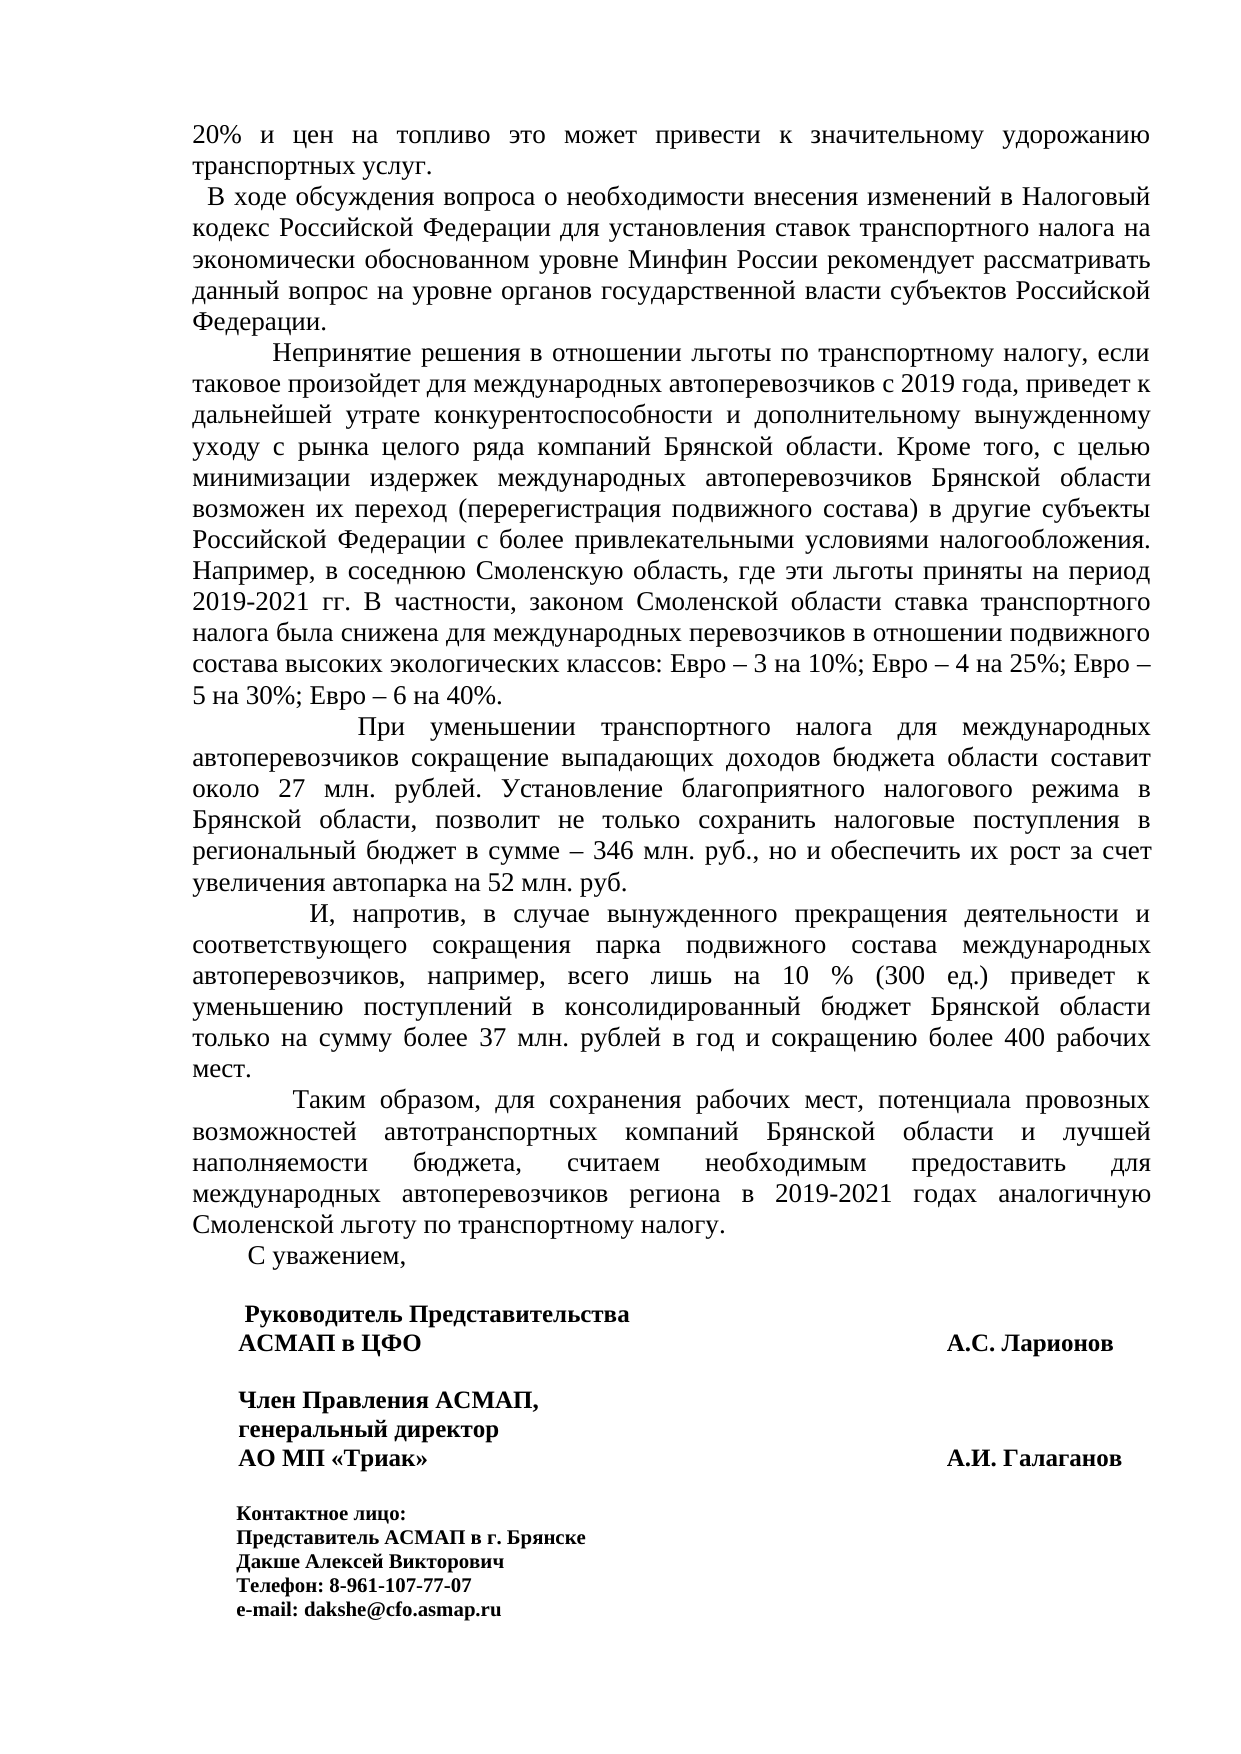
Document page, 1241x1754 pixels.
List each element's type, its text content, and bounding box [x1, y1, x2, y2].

text И, напротив, в случае вынужденного прекращения деятельности и соответствующего сокращения парка подвижного состава международных автоперевозчиков, например, всего лишь на 10 % (300 ед.) приведет к уменьшению поступлений в консолидированный бюджет Брянской области только на сумму более 37 млн. рублей в год и сокращению более 400 рабочих мест. [192, 897, 1152, 1084]
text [192, 118, 1152, 180]
text Непринятие решения в отношении льготы по транспортному налогу, если таковое произойдет для международных автоперевозчиков с 2019 года, приведет к дальнейшей утрате конкурентоспособности и дополнительному вынужденному уходу с рынка целого ряда компаний Брянской области. Кроме того, с целью минимизации издержек международных автоперевозчиков Брянской области возможен их переход (перерегистрация подвижного состава) в другие субъекты Российской Федерации с более привлекательными условиями налогообложения. Например, в соседнюю Смоленскую область, где эти льготы приняты на период 2019-2021 гг. В частности, законом Смоленской области ставка транспортного налога была снижена для международных перевозчиков в отношении подвижного состава высоких экологических классов: Евро – 3 на 10%; Евро – 4 на 25%; Евро – 5 на 30%; Евро – 6 на 40%. [192, 336, 1152, 710]
text Руководитель Представительства [192, 1299, 1152, 1328]
text С уважением, [192, 1239, 1152, 1271]
text Член Правления АСМАП, [192, 1386, 1152, 1414]
text Представитель АСМАП в г. Брянске [236, 1524, 1152, 1549]
text e-mail: dakshe@cfo.asmap.ru [236, 1597, 1152, 1621]
text АСМАП в ЦФО А.С. Ларионов [192, 1328, 1152, 1357]
text Дакше Алексей Викторович [236, 1549, 1152, 1573]
text Контактное лицо: [236, 1501, 1152, 1524]
text генеральный директор [192, 1414, 1152, 1443]
text В ходе обсуждения вопроса о необходимости внесения изменений в Налоговый кодекс Российской Федерации для установления ставок транспортного налога на экономически обоснованном уровне Минфин России рекомендует рассматривать данный вопрос на уровне органов государственной власти субъектов Российской Федерации. [192, 180, 1152, 336]
text Таким образом, для сохранения рабочих мест, потенциала провозных возможностей автотранспортных компаний Брянской области и лучшей наполняемости бюджета, считаем необходимым предоставить для международных автоперевозчиков региона в 2019-2021 годах аналогичную Смоленской льготу по транспортному налогу. [192, 1084, 1152, 1239]
text При уменьшении транспортного налога для международных автоперевозчиков сокращение выпадающих доходов бюджета области составит около 27 млн. рублей. Установление благоприятного налогового режима в Брянской области, позволит не только сохранить налоговые поступления в региональный бюджет в сумме – 346 млн. руб., но и обеспечить их рост за счет увеличения автопарка на 52 млн. руб. [192, 710, 1152, 897]
text Телефон: 8-961-107-77-07 [236, 1573, 1152, 1597]
text АО МП «Триак» А.И. Галаганов [192, 1443, 1152, 1472]
